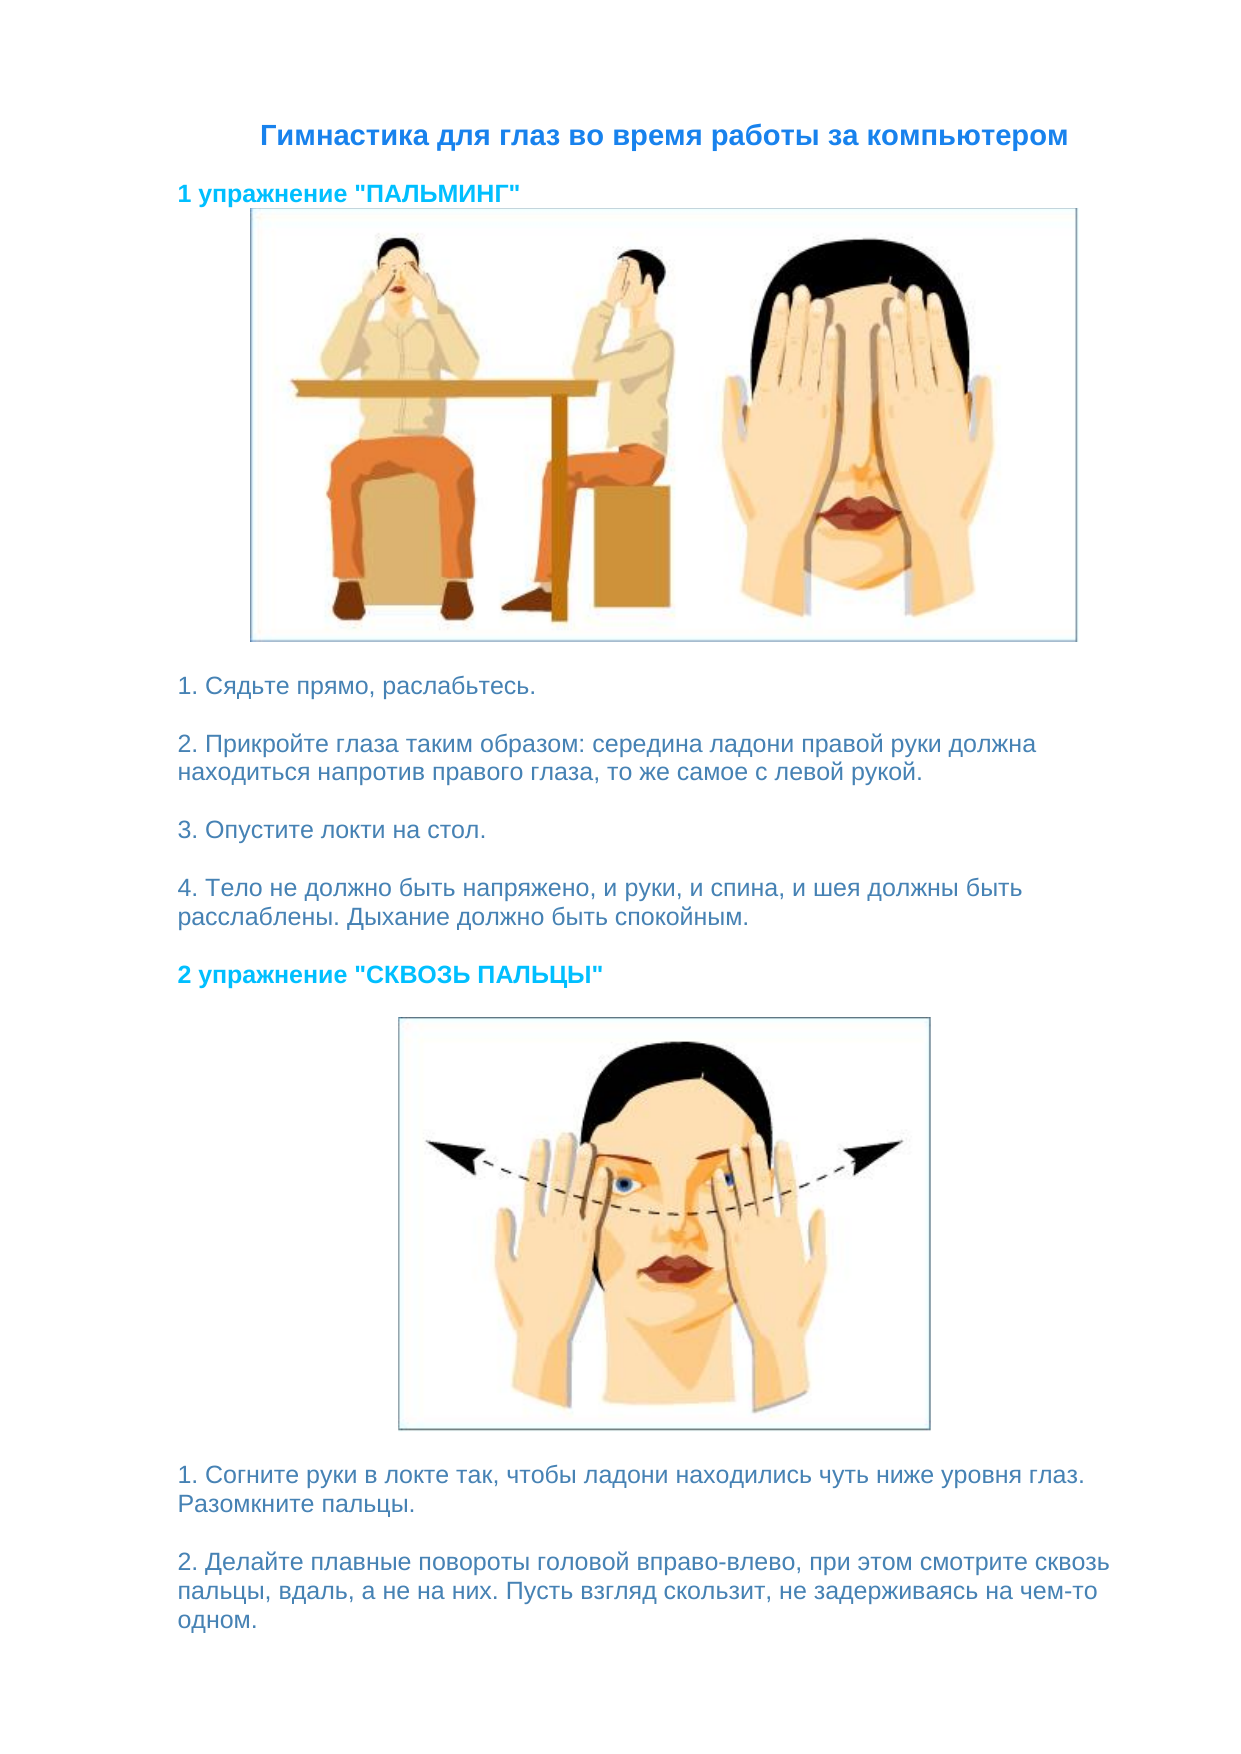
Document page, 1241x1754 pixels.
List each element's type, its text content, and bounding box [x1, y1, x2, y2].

text 2. Делайте плавные повороты головой вправо-влево, при этом смотрите сквозь пальцы, вдаль, а не на них. Пусть взгляд скользит, не задерживаясь на чем-то одном. [177, 1547, 1152, 1633]
picture [250, 208, 1079, 642]
text 4. Тело не должно быть напряжено, и руки, и спина, и шея должны быть расслаблены. Дыхание должно быть спокойным. [177, 873, 1152, 931]
text 1 упражнение "ПАЛЬМИНГ" [177, 179, 1152, 208]
text 1. Сядьте прямо, раслабьтесь. [177, 671, 1152, 699]
picture [398, 1017, 931, 1432]
text 3. Опустите локти на стол. [177, 815, 1152, 844]
text 2. Прикройте глаза таким образом: середина ладони правой руки должна находиться напротив правого глаза, то же самое с левой рукой. [177, 729, 1152, 786]
text 2 упражнение "СКВОЗЬ ПАЛЬЦЫ" [177, 960, 1152, 989]
text 1. Согните руки в локте так, чтобы ладони находились чуть ниже уровня глаз. Разомкните пальцы. [177, 1460, 1152, 1518]
text Гимнастика для глаз во время работы за компьютером [177, 118, 1152, 152]
